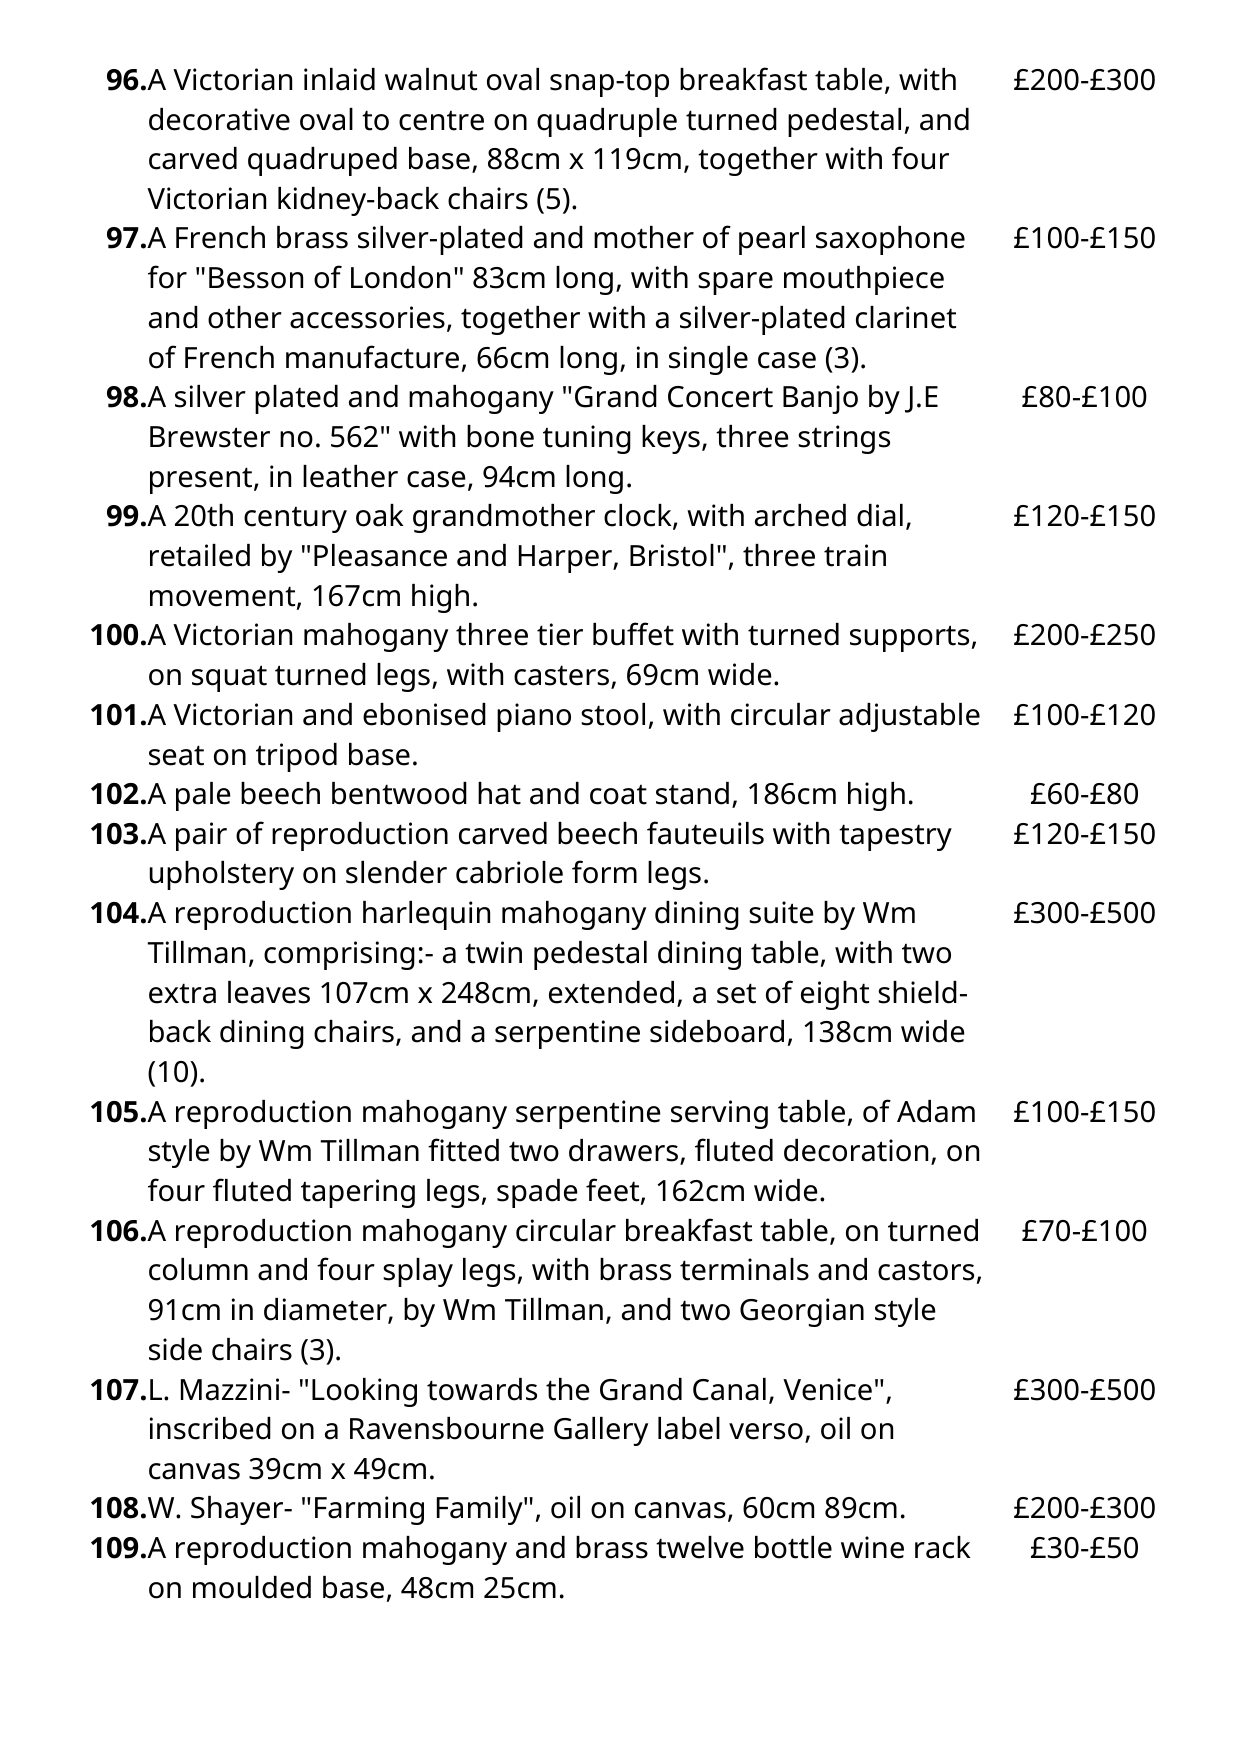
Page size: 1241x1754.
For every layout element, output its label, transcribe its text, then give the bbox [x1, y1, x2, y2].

table_cell 105. [59, 1091, 147, 1210]
table_cell £100-£150 [988, 1091, 1181, 1210]
table_cell 107. [59, 1369, 147, 1488]
table_cell £200-£300 [988, 59, 1181, 218]
table_cell A Victorian inlaid walnut oval snap-top breakfast table, with decorative oval to centre on quadruple turned pedestal, and carved quadruped base, 88cm x 119cm, together with four Victorian kidney-back chairs (5). [147, 59, 988, 218]
table_cell £100-£120 [988, 694, 1181, 773]
table_cell A silver plated and mahogany "Grand Concert Banjo by J.E Brewster no. 562" with bone tuning keys, three strings present, in leather case, 94cm long. [147, 377, 988, 496]
table_cell A pair of reproduction carved beech fauteuils with tapestry upholstery on slender cabriole form legs. [147, 813, 988, 892]
table_cell A reproduction harlequin mahogany dining suite by Wm Tillman, comprising:- a twin pedestal dining table, with two extra leaves 107cm x 248cm, extended, a set of eight shield-back dining chairs, and a serpentine sideboard, 138cm wide (10). [147, 893, 988, 1091]
table_cell 96. [59, 59, 147, 218]
table_cell A French brass silver-plated and mother of pearl saxophone for "Besson of London" 83cm long, with spare mouthpiece and other accessories, together with a silver-plated clarinet of French manufacture, 66cm long, in single case (3). [147, 218, 988, 377]
table_cell L. Mazzini- "Looking towards the Grand Canal, Venice", inscribed on a Ravensbourne Gallery label verso, oil on canvas 39cm x 49cm. [147, 1369, 988, 1488]
table_cell A reproduction mahogany circular breakfast table, on turned column and four splay legs, with brass terminals and castors, 91cm in diameter, by Wm Tillman, and two Georgian style side chairs (3). [147, 1210, 988, 1369]
table_cell A reproduction mahogany and brass twelve bottle wine rack on moulded base, 48cm 25cm. [147, 1528, 988, 1607]
table_cell £120-£150 [988, 496, 1181, 615]
table_cell £70-£100 [988, 1210, 1181, 1369]
table_cell 100. [59, 615, 147, 694]
table_cell 99. [59, 496, 147, 615]
table_cell A Victorian and ebonised piano stool, with circular adjustable seat on tripod base. [147, 694, 988, 773]
table_cell £120-£150 [988, 813, 1181, 892]
table_cell A pale beech bentwood hat and coat stand, 186cm high. [147, 774, 988, 813]
table_cell £200-£250 [988, 615, 1181, 694]
table_cell 109. [59, 1528, 147, 1607]
table_cell 103. [59, 813, 147, 892]
table_cell W. Shayer- "Farming Family", oil on canvas, 60cm 89cm. [147, 1488, 988, 1527]
table_cell 102. [59, 774, 147, 813]
table_cell £80-£100 [988, 377, 1181, 496]
table_cell £300-£500 [988, 1369, 1181, 1488]
table_cell 108. [59, 1488, 147, 1527]
table_cell £200-£300 [988, 1488, 1181, 1527]
table_cell £30-£50 [988, 1528, 1181, 1607]
table_cell A 20th century oak grandmother clock, with arched dial, retailed by "Pleasance and Harper, Bristol", three train movement, 167cm high. [147, 496, 988, 615]
table_cell £100-£150 [988, 218, 1181, 377]
table_cell £300-£500 [988, 893, 1181, 1091]
table_cell A reproduction mahogany serpentine serving table, of Adam style by Wm Tillman fitted two drawers, fluted decoration, on four fluted tapering legs, spade feet, 162cm wide. [147, 1091, 988, 1210]
table_cell £60-£80 [988, 774, 1181, 813]
table_cell 106. [59, 1210, 147, 1369]
table_cell A Victorian mahogany three tier buffet with turned supports, on squat turned legs, with casters, 69cm wide. [147, 615, 988, 694]
table_cell 104. [59, 893, 147, 1091]
table_cell 97. [59, 218, 147, 377]
table_cell 101. [59, 694, 147, 773]
table_cell 98. [59, 377, 147, 496]
